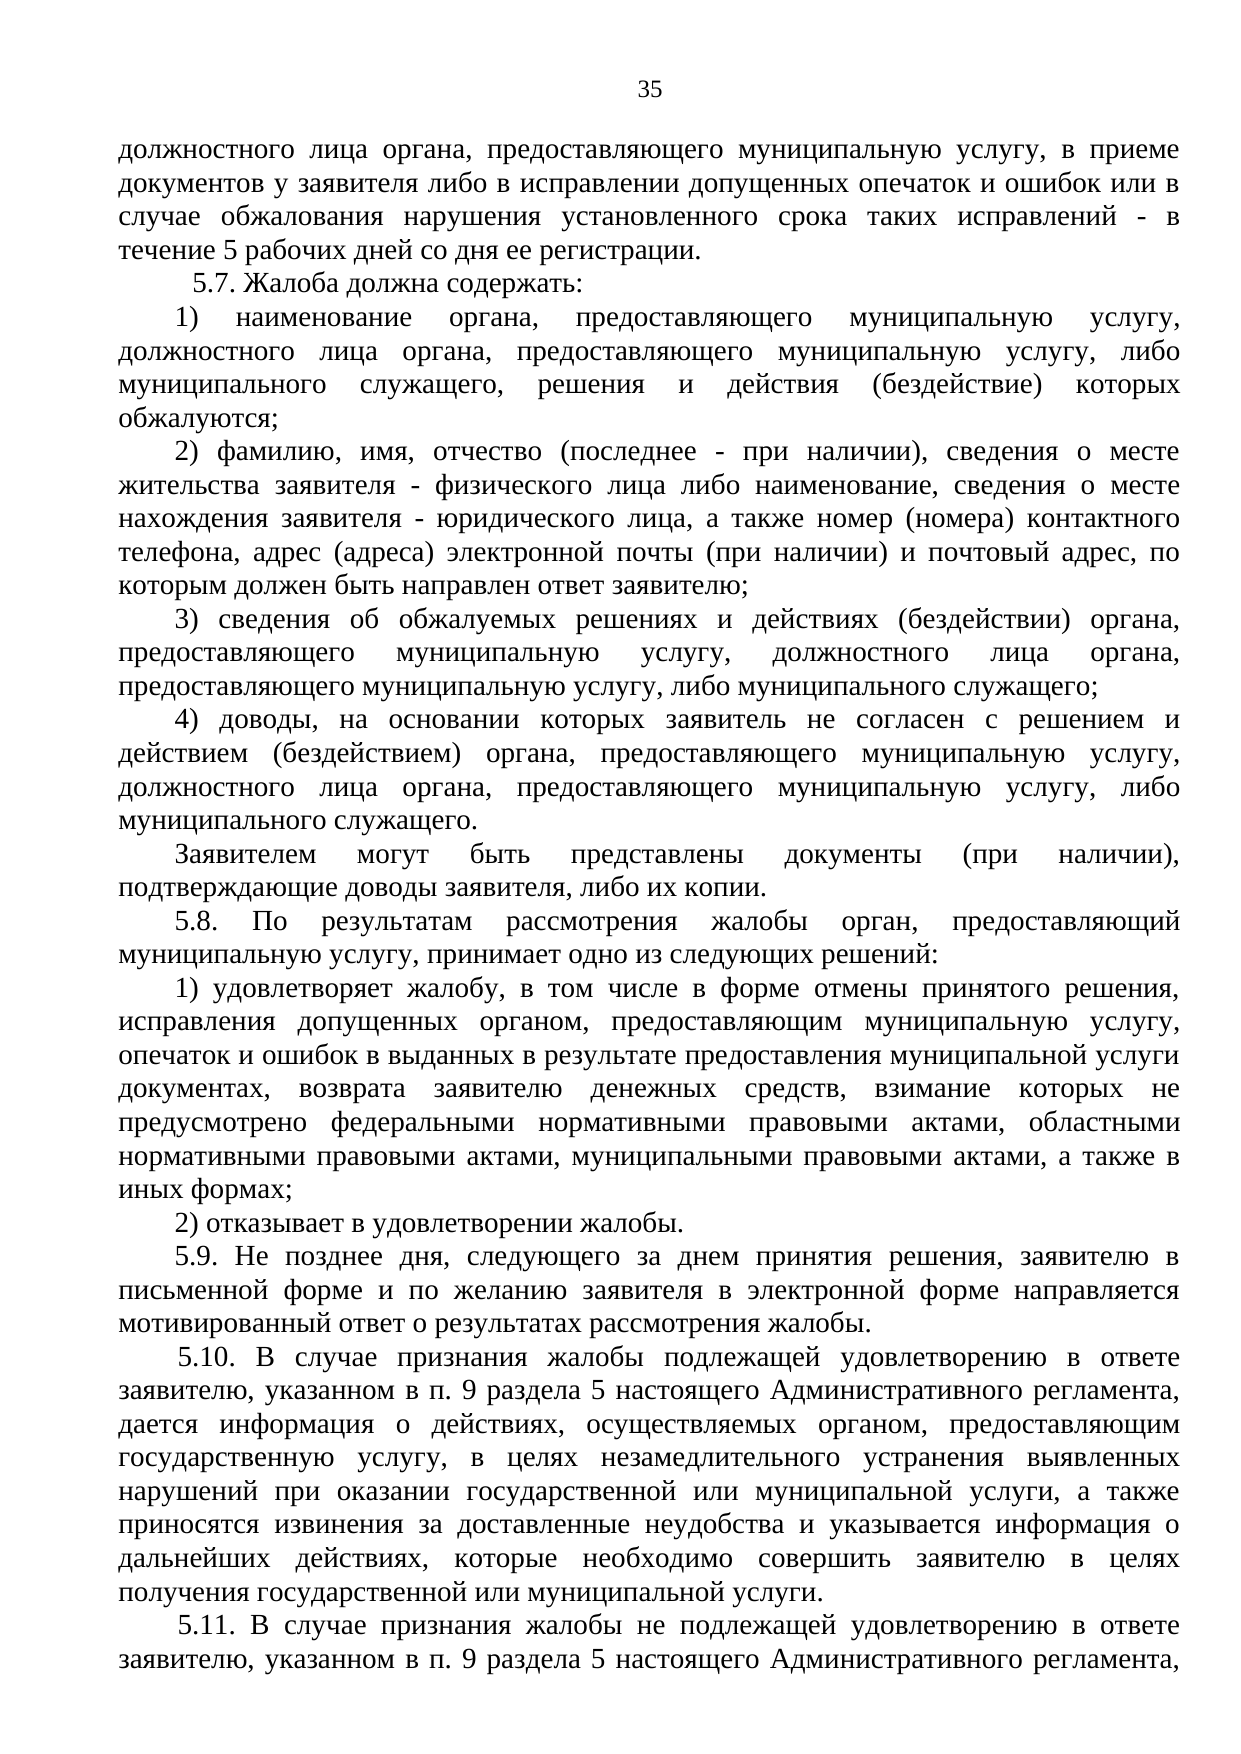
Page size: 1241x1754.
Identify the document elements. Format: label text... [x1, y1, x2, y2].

text 5.7. Жалоба должна содержать: [118, 266, 1181, 299]
text 5.8. По результатам рассмотрения жалобы орган, предоставляющий муниципальную услугу, принимает одно из следующих решений: [118, 903, 1181, 970]
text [118, 131, 1181, 266]
text Заявителем могут быть представлены документы (при наличии), подтверждающие доводы заявителя, либо их копии. [118, 836, 1181, 903]
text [118, 1607, 1181, 1674]
text 2) отказывает в удовлетворении жалобы. [118, 1205, 1181, 1238]
text 3) сведения об обжалуемых решениях и действиях (бездействии) органа, предоставляющего муниципальную услугу, должностного лица органа, предоставляющего муниципальную услугу, либо муниципального служащего; [118, 601, 1181, 702]
text 1) удовлетворяет жалобу, в том числе в форме отмены принятого решения, исправления допущенных органом, предоставляющим муниципальную услугу, опечаток и ошибок в выданных в результате предоставления муниципальной услуги документах, возврата заявителю денежных средств, взимание которых не предусмотрено федеральными нормативными правовыми актами, областными нормативными правовыми актами, муниципальными правовыми актами, а также в иных формах; [118, 970, 1181, 1205]
text 1) наименование органа, предоставляющего муниципальную услугу, должностного лица органа, предоставляющего муниципальную услугу, либо муниципального служащего, решения и действия (бездействие) которых обжалуются; [118, 299, 1181, 433]
text 2) фамилию, имя, отчество (последнее - при наличии), сведения о месте жительства заявителя - физического лица либо наименование, сведения о месте нахождения заявителя - юридического лица, а также номер (номера) контактного телефона, адрес (адреса) электронной почты (при наличии) и почтовый адрес, по которым должен быть направлен ответ заявителю; [118, 433, 1181, 601]
text 5.9. Не позднее дня, следующего за днем принятия решения, заявителю в письменной форме и по желанию заявителя в электронной форме направляется мотивированный ответ о результатах рассмотрения жалобы. [118, 1238, 1181, 1339]
text 4) доводы, на основании которых заявитель не согласен с решением и действием (бездействием) органа, предоставляющего муниципальную услугу, должностного лица органа, предоставляющего муниципальную услугу, либо муниципального служащего. [118, 702, 1181, 836]
text 5.10. В случае признания жалобы подлежащей удовлетворению в ответе заявителю, указанном в п. 9 раздела 5 настоящего Административного регламента, дается информация о действиях, осуществляемых органом, предоставляющим государственную услугу, в целях незамедлительного устранения выявленных нарушений при оказании государственной или муниципальной услуги, а также приносятся извинения за доставленные неудобства и указывается информация о дальнейших действиях, которые необходимо совершить заявителю в целях получения государственной или муниципальной услуги. [118, 1339, 1181, 1607]
